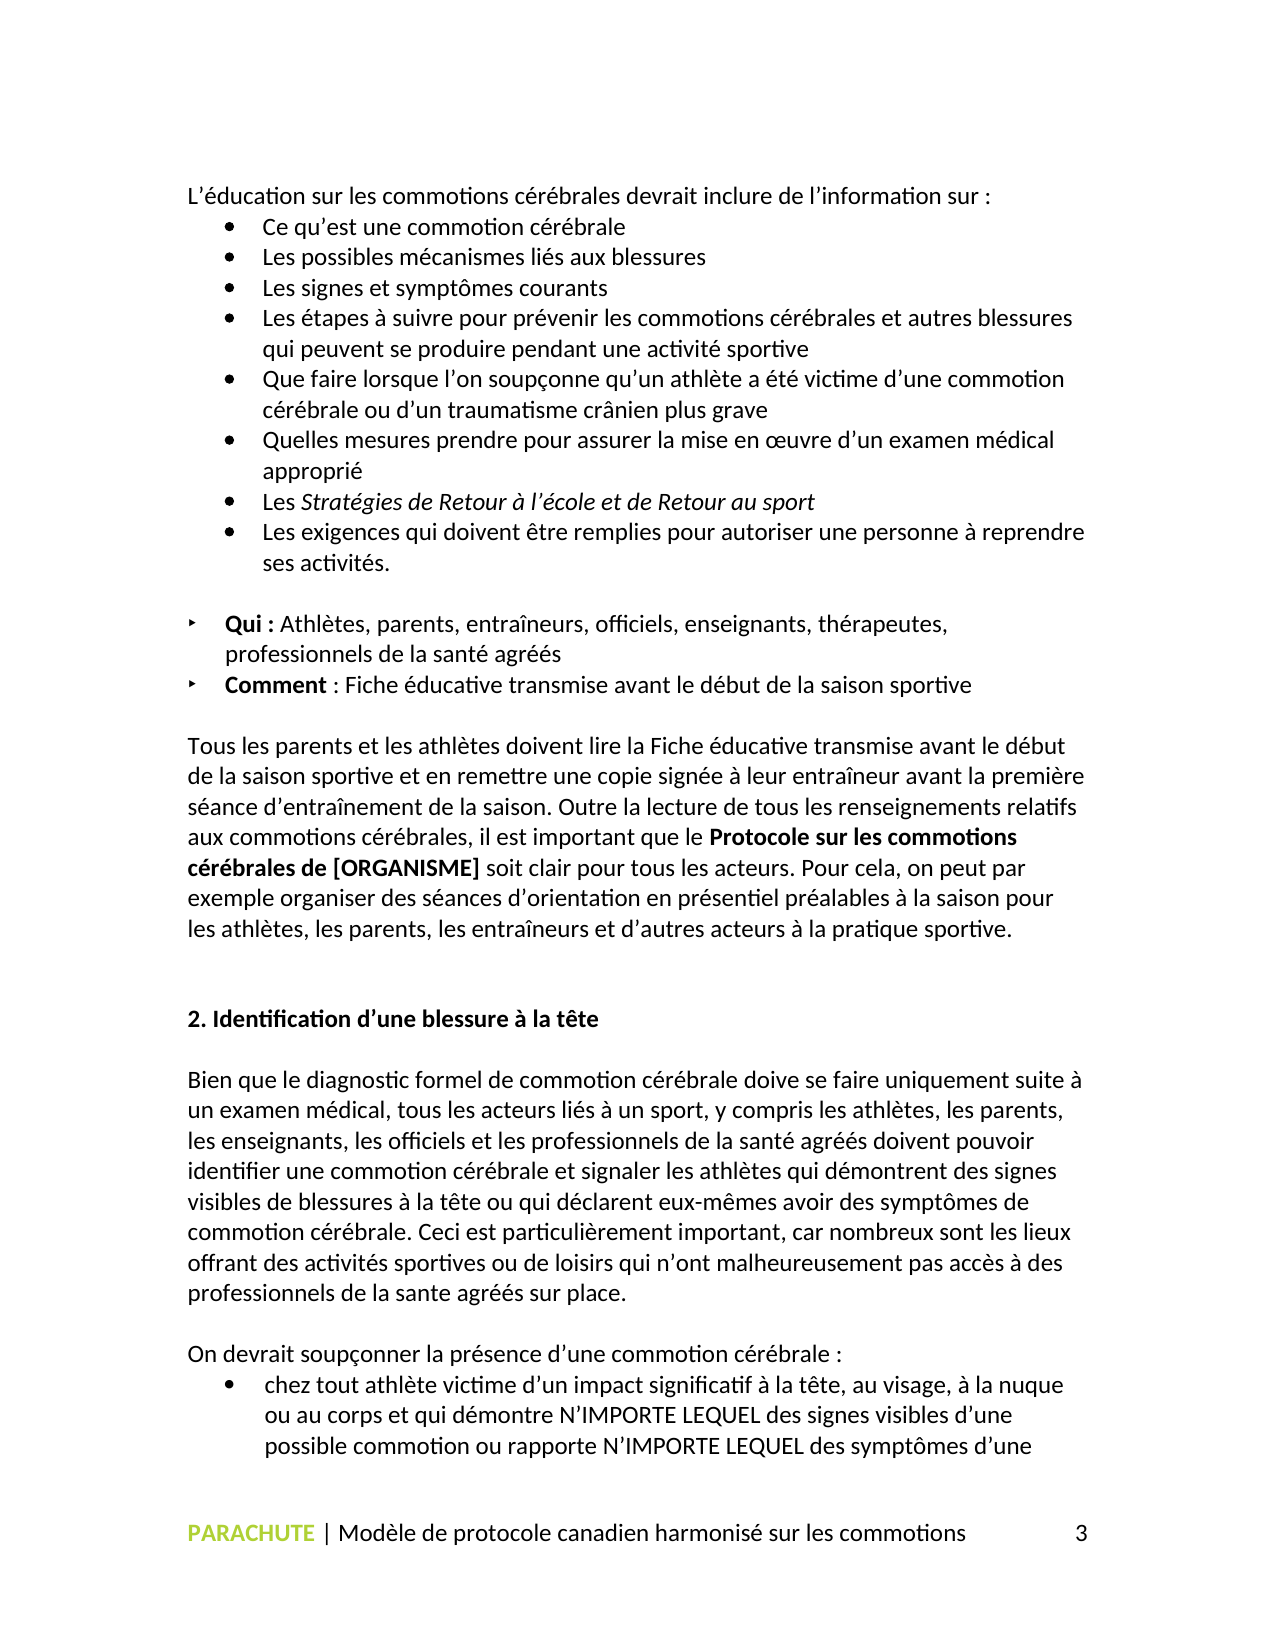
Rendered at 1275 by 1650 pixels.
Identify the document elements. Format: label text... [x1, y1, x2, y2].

text Bien que le diagnostic formel de commotion cérébrale doive se faire uniquement suite à un examen médical, tous les acteurs liés à un sport, y compris les athlètes, les parents, les enseignants, les officiels et les professionnels de la santé agréés doivent pouvoir identifier une commotion cérébrale et signaler les athlètes qui démontrent des signes visibles de blessures à la tête ou qui déclarent eux-mêmes avoir des symptômes de commotion cérébrale. Ceci est particulièrement important, car nombreux sont les lieux offrant des activités sportives ou de loisirs qui n’ont malheureusement pas accès à des professionnels de la sante agréés sur place. [187, 1064, 1087, 1308]
list Les possibles mécanismes liés aux blessures [225, 242, 1087, 272]
list Comment : Fiche éducative transmise avant le début de la saison sportive [187, 669, 1087, 699]
text Tous les parents et les athlètes doivent lire la Fiche éducative transmise avant le début de la saison sportive et en remettre une copie signée à leur entraîneur avant la première séance d’entraînement de la saison. Outre la lecture de tous les renseignements relatifs aux commotions cérébrales, il est important que le Protocole sur les commotions cérébrales de [ORGANISME] soit clair pour tous les acteurs. Pour cela, on peut par exemple organiser des séances d’orientation en présentiel préalables à la saison pour les athlètes, les parents, les entraîneurs et d’autres acteurs à la pratique sportive. [187, 730, 1087, 943]
list Les Stratégies de Retour à l’école et de Retour au sport [225, 486, 1087, 516]
list Les signes et symptômes courants [225, 272, 1087, 303]
list Qui : Athlètes, parents, entraîneurs, officiels, enseignants, thérapeutes, professionnels de la santé agréés [187, 608, 1087, 669]
list Quelles mesures prendre pour assurer la mise en œuvre d’un examen médical approprié [225, 425, 1087, 486]
text 2. Identification d’une blessure à la tête [187, 1003, 1087, 1033]
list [225, 1369, 1087, 1461]
list Ce qu’est une commotion cérébrale [225, 211, 1087, 242]
text On devrait soupçonner la présence d’une commotion cérébrale : [187, 1338, 1087, 1369]
list Les exigences qui doivent être remplies pour autoriser une personne à reprendre ses activités. [225, 516, 1087, 577]
list Que faire lorsque l’on soupçonne qu’un athlète a été victime d’une commotion cérébrale ou d’un traumatisme crânien plus grave [225, 364, 1087, 425]
list Les étapes à suivre pour prévenir les commotions cérébrales et autres blessures qui peuvent se produire pendant une activité sportive [225, 303, 1087, 364]
text L’éducation sur les commotions cérébrales devrait inclure de l’information sur : [187, 181, 1087, 211]
